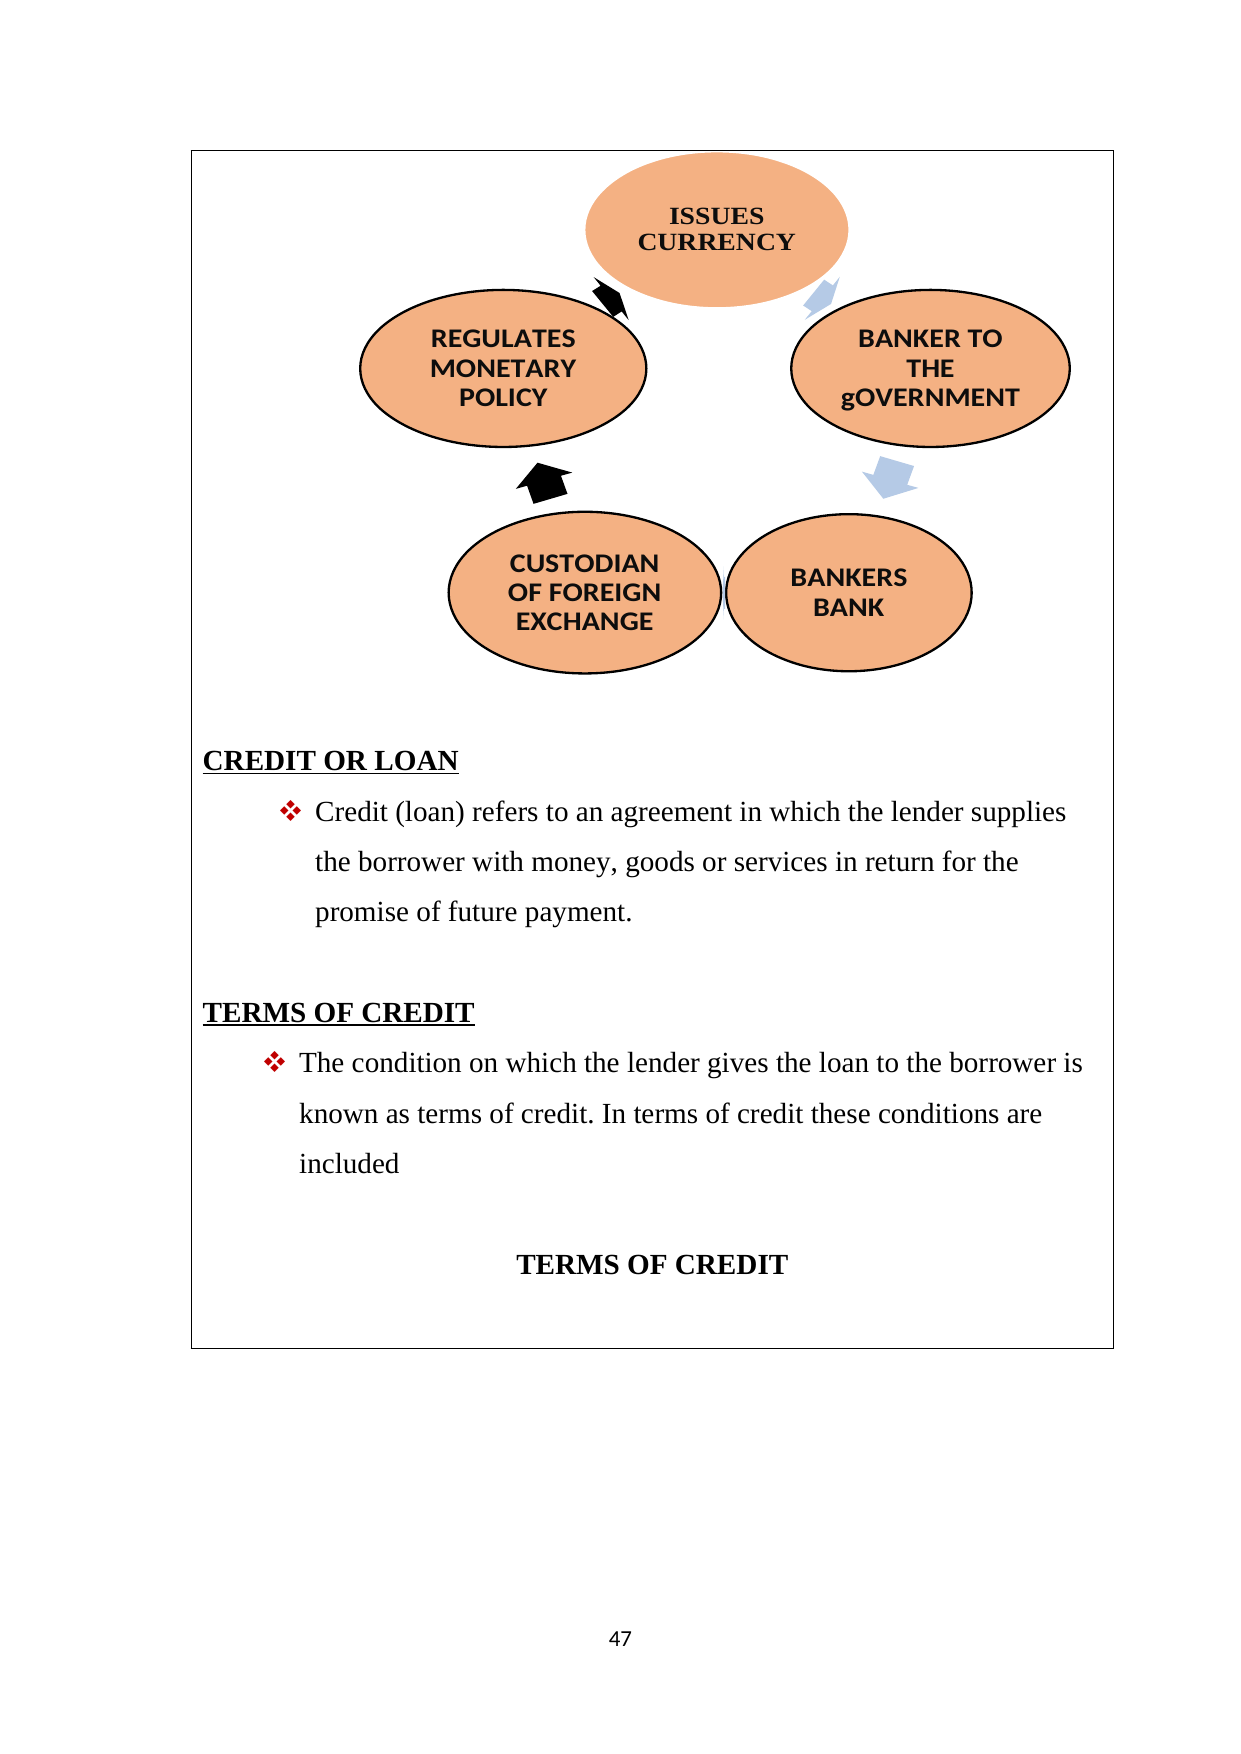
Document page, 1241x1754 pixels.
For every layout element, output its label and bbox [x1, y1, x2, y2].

table_header [192, 151, 1113, 1347]
